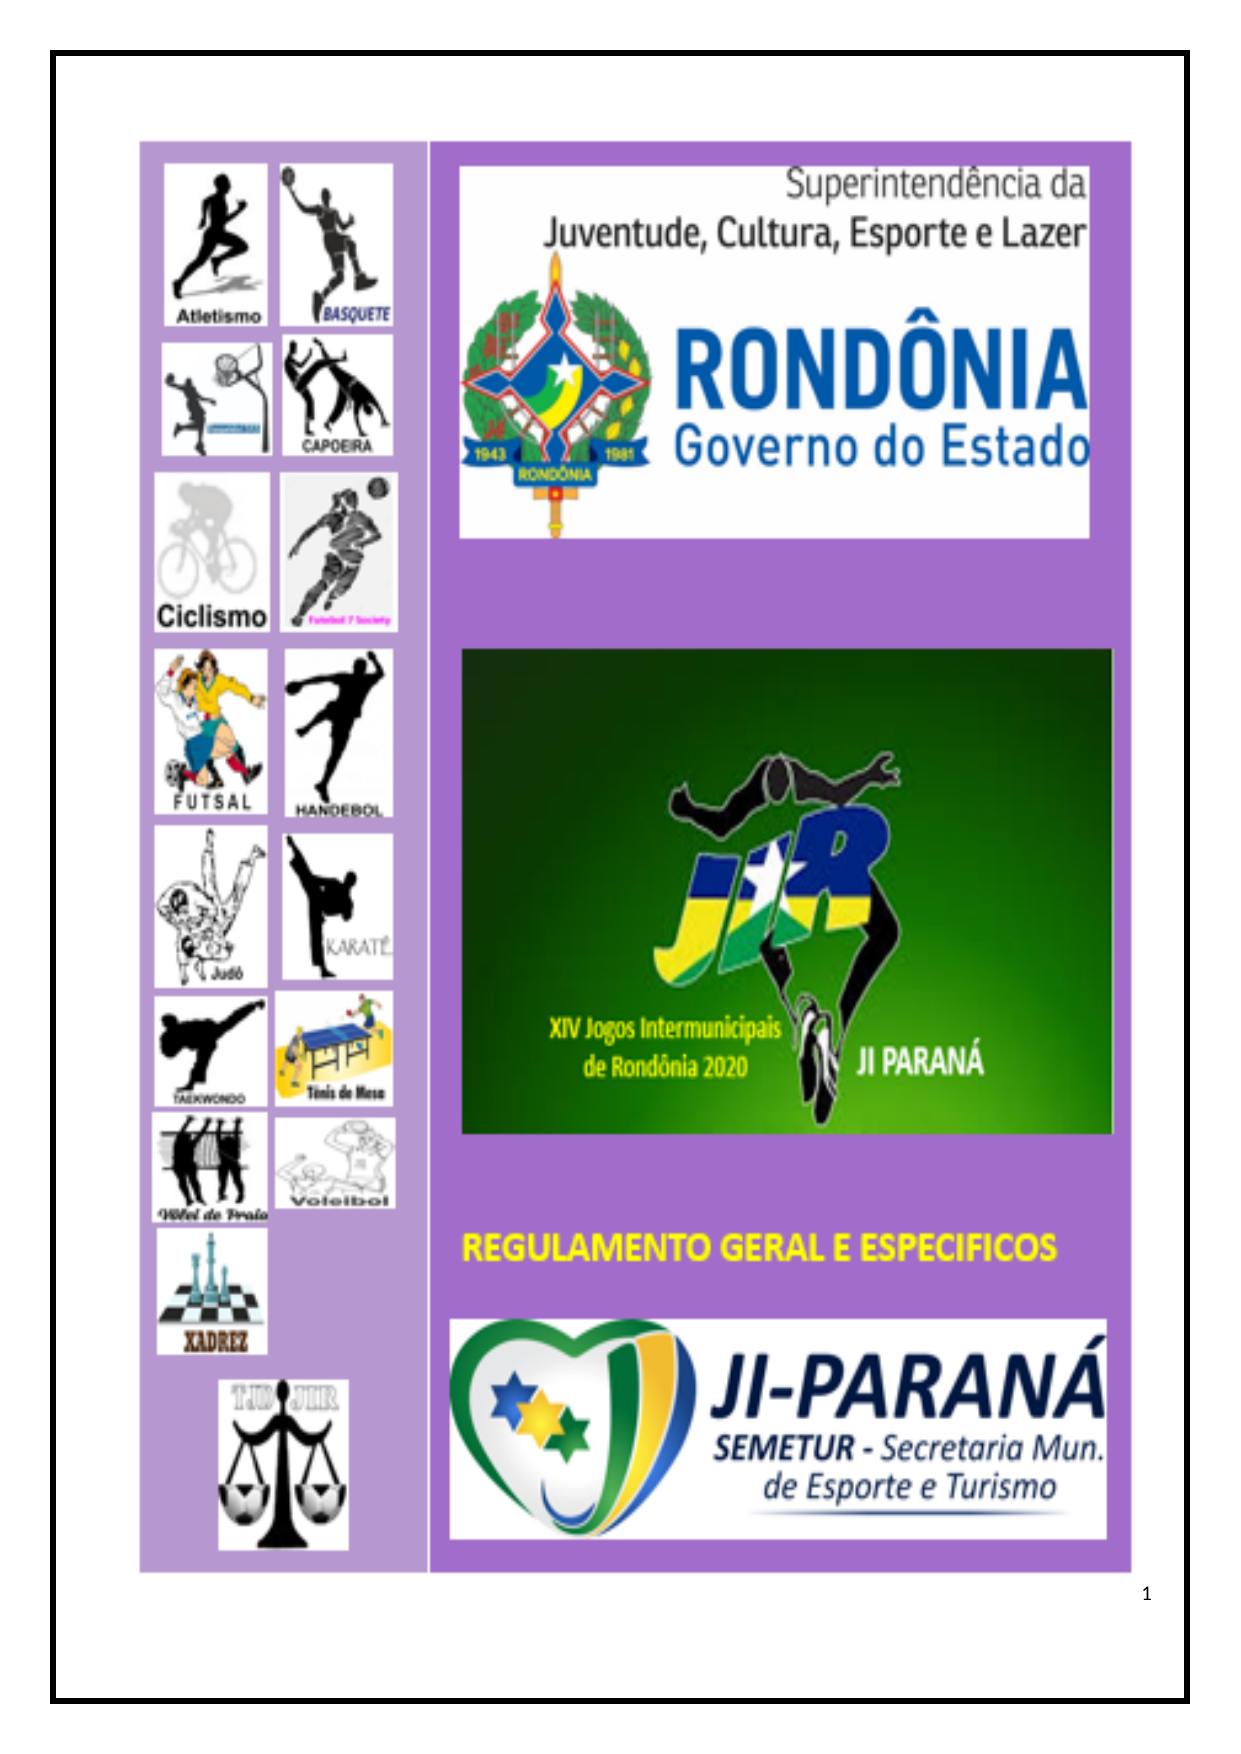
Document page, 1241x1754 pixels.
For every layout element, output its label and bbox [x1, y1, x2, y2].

picture [133, 135, 1137, 1579]
